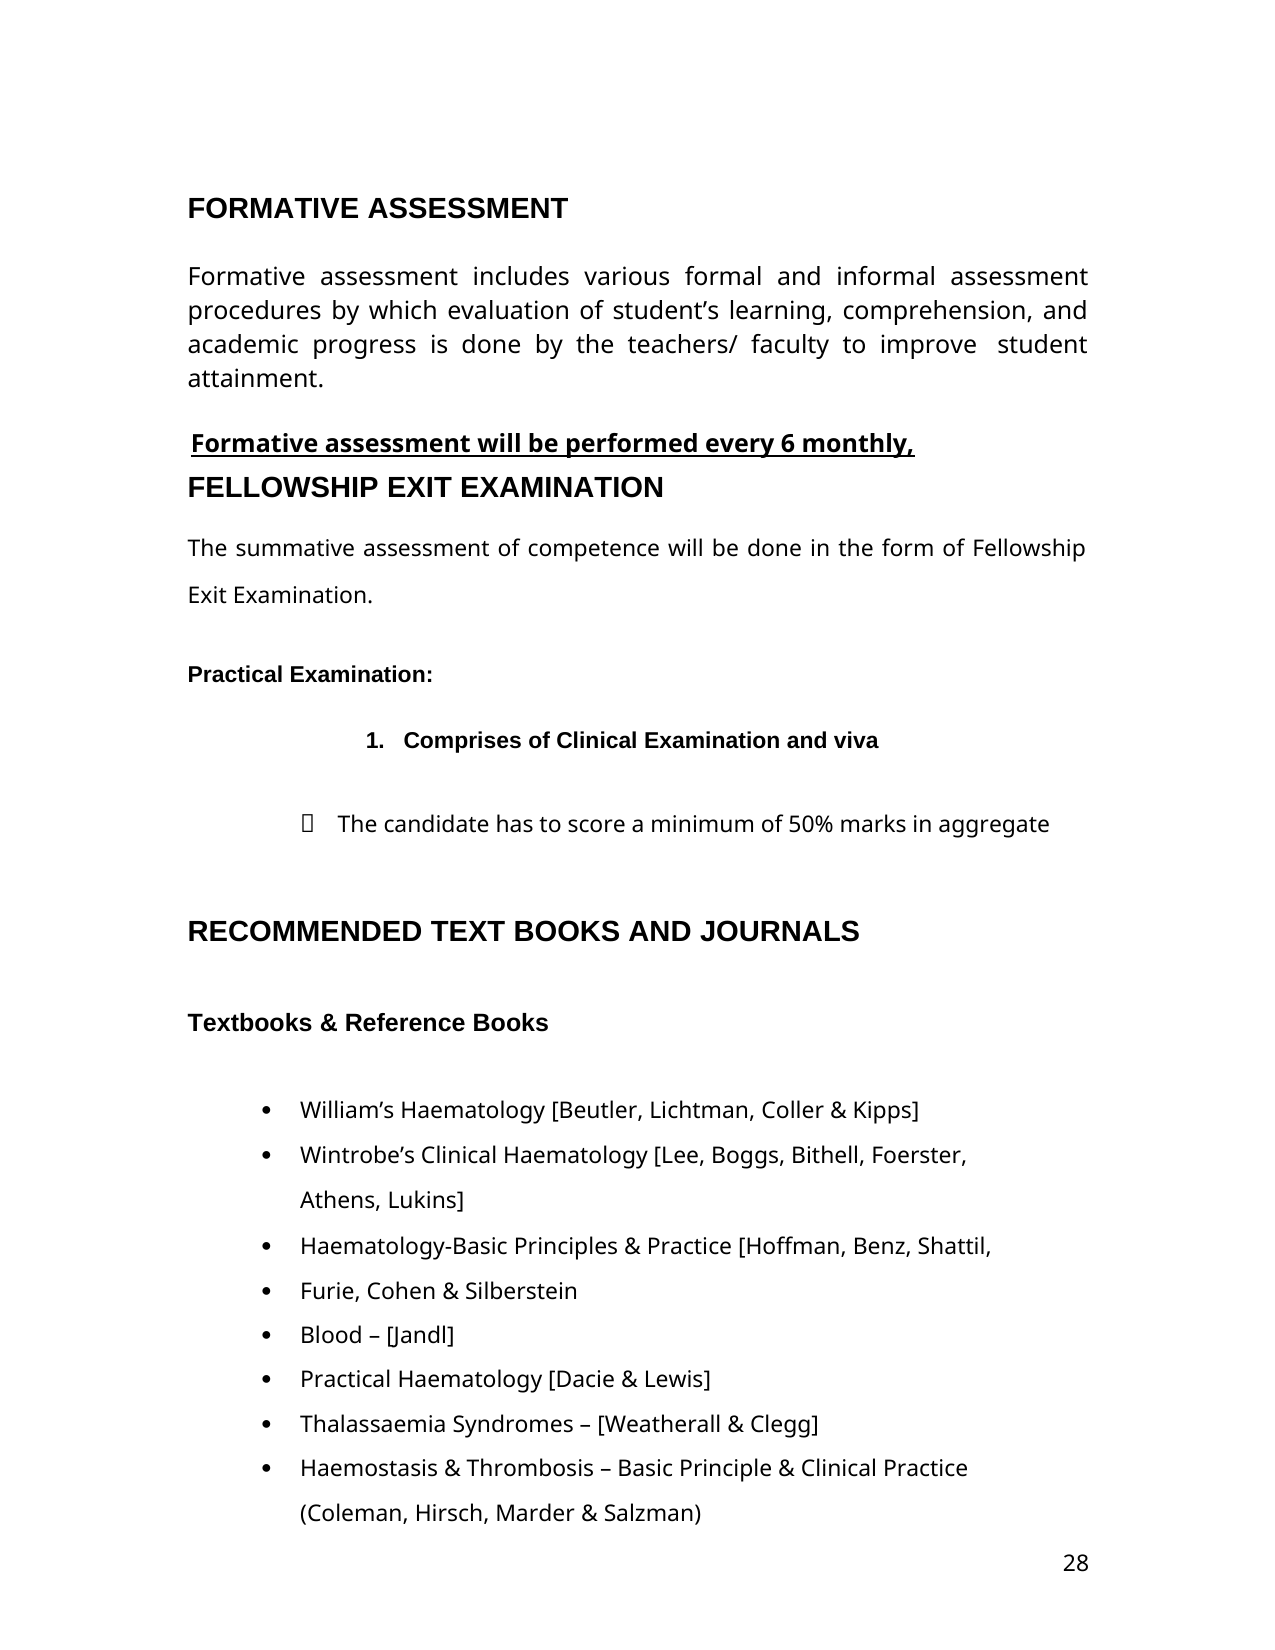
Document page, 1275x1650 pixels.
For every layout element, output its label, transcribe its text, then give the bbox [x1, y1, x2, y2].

text Formative assessment will be performed every 6 monthly, [164, 426, 1087, 460]
subtitle Comprises of Clinical Examination and viva [366, 727, 1110, 753]
list Thalassaemia Syndromes – [Weatherall & Clegg] [262, 1407, 1110, 1439]
list Haematology-Basic Principles & Practice [Hoffman, Benz, Shattil, [262, 1230, 1110, 1261]
list The candidate has to score a minimum of 50% marks in aggregate [300, 806, 1088, 839]
list Practical Haematology [Dacie & Lewis] [262, 1363, 1110, 1394]
subtitle Textbooks & Reference Books [187, 1008, 1110, 1037]
text Formative assessment includes various formal and informal assessment procedures by which evaluation of student’s learning, comprehension, and academic progress is done by the teachers/ faculty to improve student attainment. [187, 258, 1088, 394]
list Wintrobe’s Clinical Haematology [Lee, Boggs, Bithell, Foerster, Athens, Lukins] [262, 1138, 1023, 1215]
text FORMATIVE ASSESSMENT [187, 191, 1110, 224]
list Haemostasis & Thrombosis – Basic Principle & Clinical Practice (Coleman, Hirsch, Marder & Salzman) [262, 1452, 1060, 1528]
subtitle FELLOWSHIP EXIT EXAMINATION [187, 469, 1110, 503]
subtitle Practical Examination: [187, 661, 1110, 687]
text The summative assessment of competence will be done in the form of Fellowship Exit Examination. [187, 532, 1088, 610]
list Furie, Cohen & Silberstein [262, 1274, 1110, 1306]
list Blood – [Jandl] [262, 1319, 1110, 1350]
subtitle RECOMMENDED TEXT BOOKS AND JOURNALS [187, 914, 1110, 948]
list William’s Haematology [Beutler, Lichtman, Coller & Kipps] [262, 1094, 1110, 1126]
